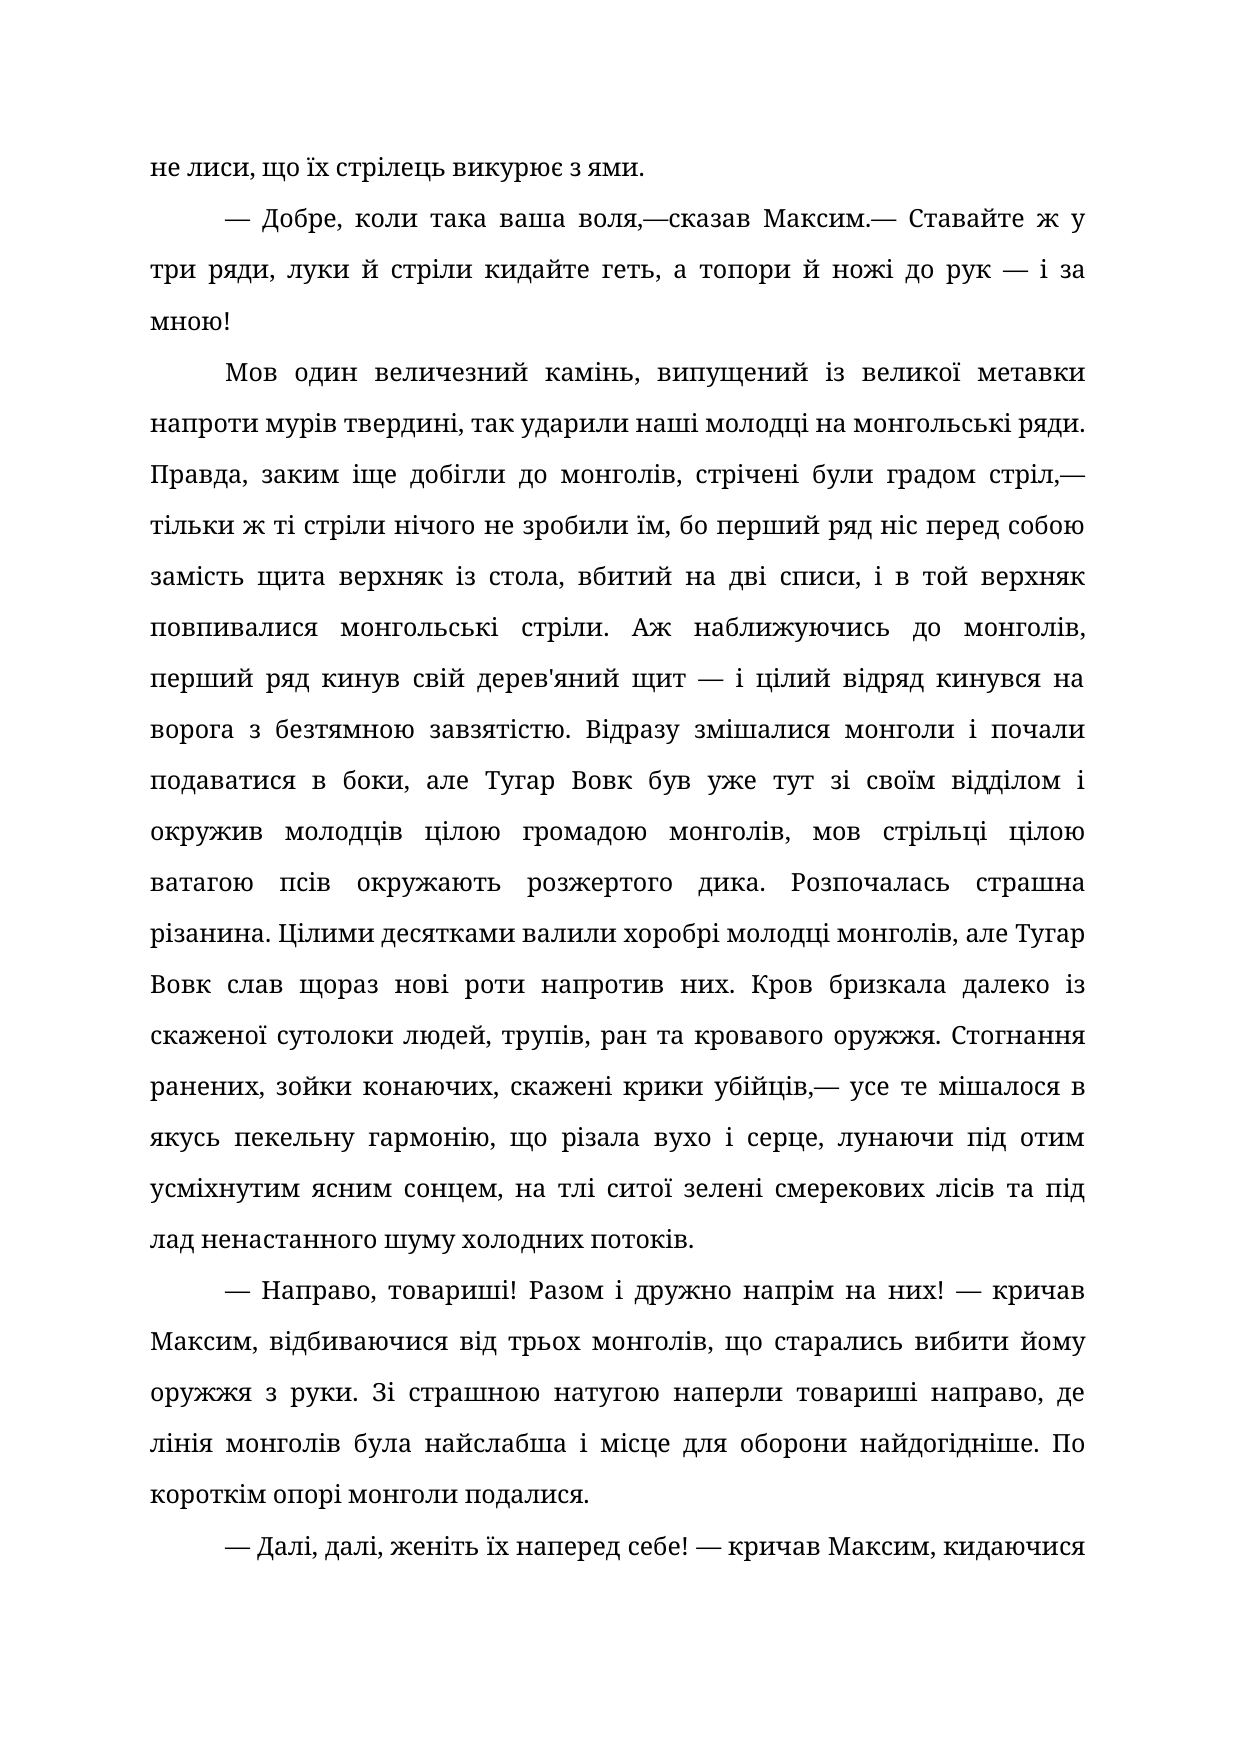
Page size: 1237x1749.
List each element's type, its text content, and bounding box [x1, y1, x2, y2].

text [150, 150, 1086, 184]
text — Добре, коли така ваша воля,—сказав Максим.— Ставайте ж у три ряди, луки й стріли кидайте геть, а топори й ножі до рук — і за мною! [150, 201, 1086, 337]
text — Направо, товариші! Разом і дружно напрім на них! — кричав Максим, відбиваючися від трьох монголів, що старались вибити йому оружжя з руки. Зі страшною натугою наперли товариші направо, де лінія монголів була найслабша і місце для оборони найдогідніше. По короткім опорі монголи подалися. [150, 1273, 1086, 1511]
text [150, 1528, 1086, 1562]
text Мов один величезний камінь, випущений із великої метавки напроти мурів твердині, так ударили наші молодці на монгольські ряди. Правда, заким іще добігли до монголів, стрічені були градом стріл,— тільки ж ті стріли нічого не зробили їм, бо перший ряд ніс перед собою замість щита верхняк із стола, вбитий на дві списи, і в той верхняк повпивалися монгольські стріли. Аж наближуючись до монголів, перший ряд кинув свій дерев'яний щит — і цілий відряд кинувся на ворога з безтямною завзятістю. Відразу змішалися монголи і почали подаватися в боки, але Тугар Вовк був уже тут зі своїм відділом і окружив молодців цілою громадою монголів, мов стрільці цілою ватагою псів окружають розжертого дика. Розпочалась страшна різанина. Цілими десятками валили хоробрі молодці монголів, але Тугар Вовк слав щораз нові роти напротив них. Кров бризкала далеко із скаженої сутолоки людей, трупів, ран та кровавого оружжя. Стогнання ранених, зойки конаючих, скажені крики убійців,— усе те мішалося в якусь пекельну гармонію, що різала вухо і серце, лунаючи під отим усміхнутим ясним сонцем, на тлі ситої зелені смерекових лісів та під лад ненастанного шуму холодних потоків. [150, 354, 1086, 1256]
